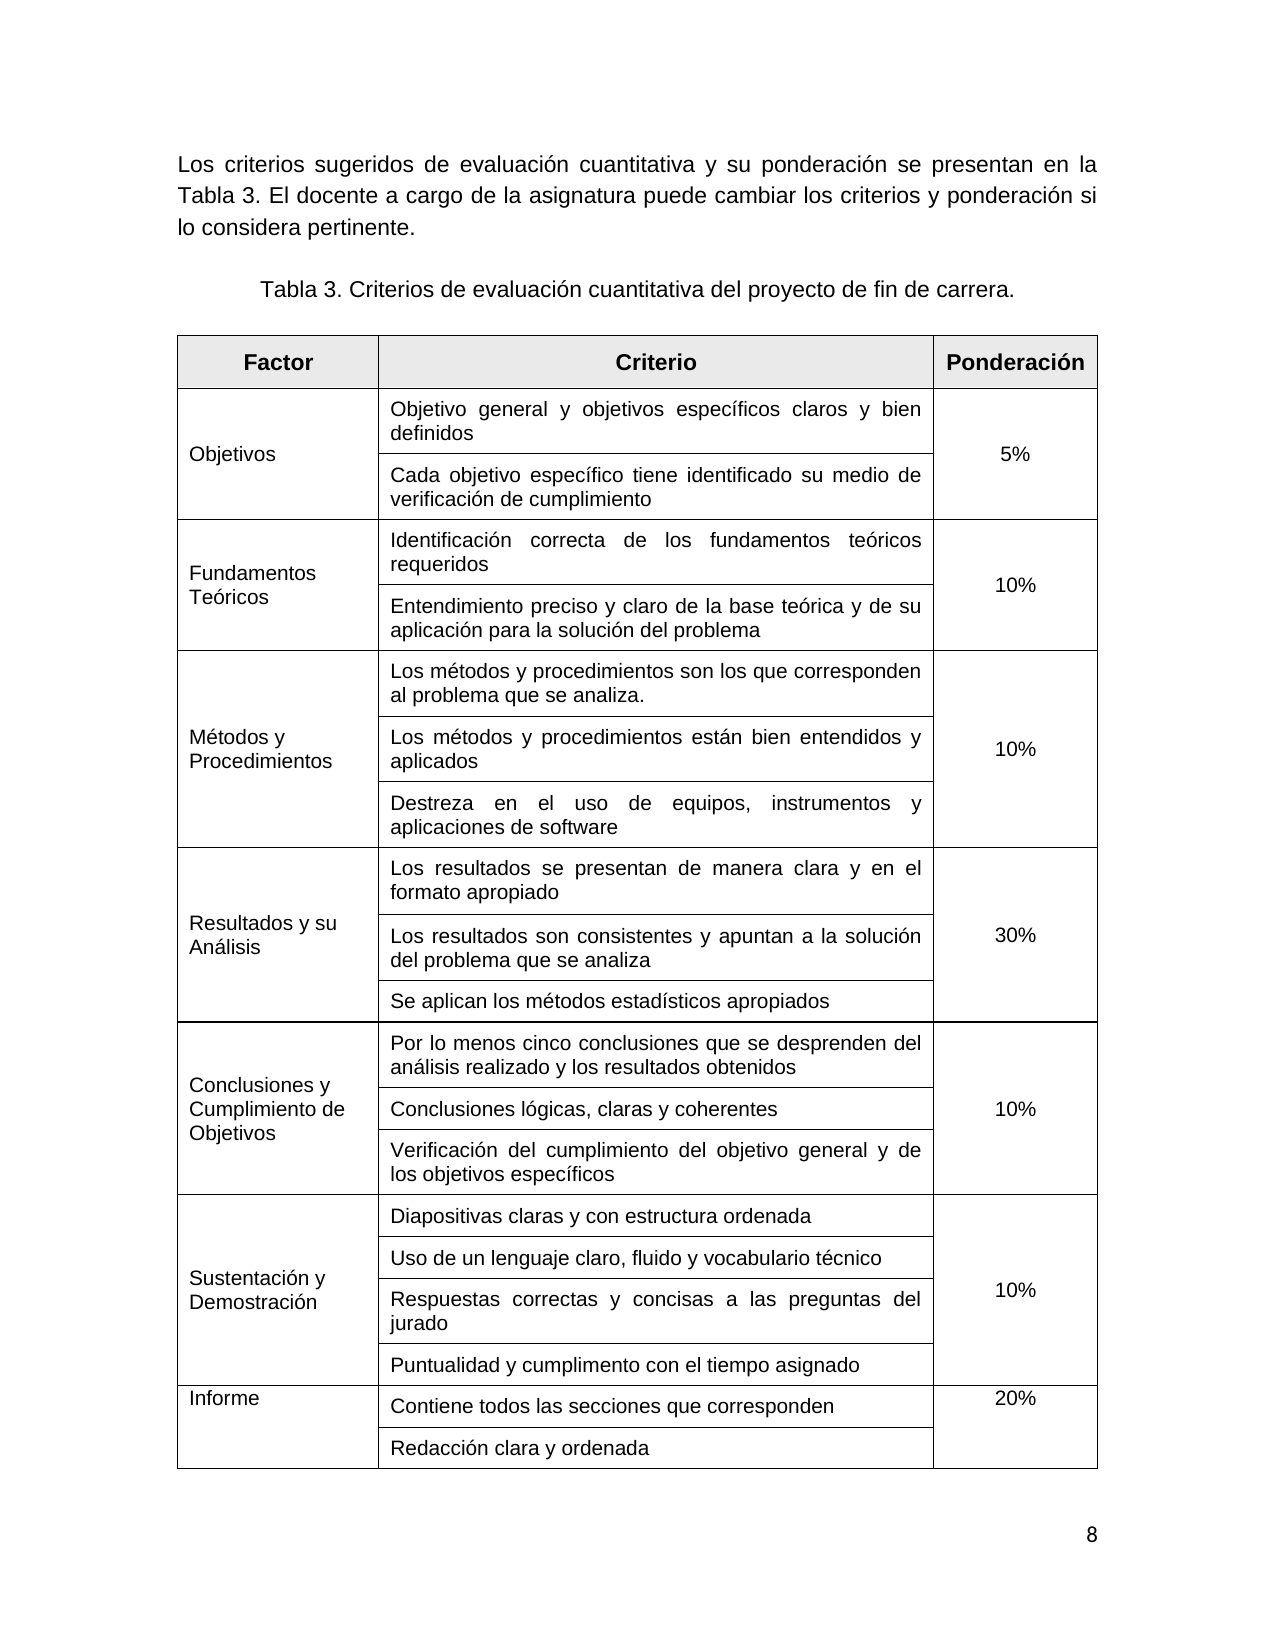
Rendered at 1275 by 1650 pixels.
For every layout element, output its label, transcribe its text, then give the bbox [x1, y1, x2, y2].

table_cell 10% [934, 1023, 1097, 1194]
table_cell Resultados y su Análisis [178, 848, 378, 1021]
table_cell 20% [934, 1386, 1097, 1468]
table_cell Informe [178, 1386, 378, 1468]
table_cell Verificación del cumplimiento del objetivo general y de los objetivos específicos [379, 1130, 933, 1194]
table_cell Contiene todos las secciones que corresponden [379, 1386, 933, 1427]
table_cell Cada objetivo específico tiene identificado su medio de verificación de cumplimiento [379, 454, 933, 519]
table_cell Por lo menos cinco conclusiones que se desprenden del análisis realizado y los resultados obtenidos [379, 1023, 933, 1087]
table_cell Diapositivas claras y con estructura ordenada [379, 1195, 933, 1236]
table_cell 10% [934, 1195, 1097, 1385]
table_cell Métodos y Procedimientos [178, 651, 378, 847]
table_cell Conclusiones lógicas, claras y coherentes [379, 1088, 933, 1129]
table_cell Conclusiones y Cumplimiento de Objetivos [178, 1023, 378, 1194]
text Tabla 3. Criterios de evaluación cuantitativa del proyecto de fin de carrera. [177, 273, 1098, 304]
table_cell Objetivo general y objetivos específicos claros y bien definidos [379, 389, 933, 453]
table_cell Respuestas correctas y concisas a las preguntas del jurado [379, 1279, 933, 1343]
table_cell Fundamentos Teóricos [178, 520, 378, 650]
table_cell Objetivos [178, 389, 378, 519]
table_cell Los métodos y procedimientos están bien entendidos y aplicados [379, 717, 933, 781]
table_cell 10% [934, 651, 1097, 847]
table_cell Uso de un lenguaje claro, fluido y vocabulario técnico [379, 1237, 933, 1278]
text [177, 148, 1098, 241]
table_header Criterio [379, 336, 933, 387]
table_cell Entendimiento preciso y claro de la base teórica y de su aplicación para la solución del problema [379, 585, 933, 650]
table_cell 30% [934, 848, 1097, 1021]
table_cell Los resultados son consistentes y apuntan a la solución del problema que se analiza [379, 915, 933, 980]
table_cell Los resultados se presentan de manera clara y en el formato apropiado [379, 848, 933, 914]
table_header Factor [178, 336, 378, 387]
table_cell Sustentación y Demostración [178, 1195, 378, 1385]
table_cell 10% [934, 520, 1097, 650]
table_cell Destreza en el uso de equipos, instrumentos y aplicaciones de software [379, 782, 933, 847]
table_cell Identificación correcta de los fundamentos teóricos requeridos [379, 520, 933, 584]
table_cell Se aplican los métodos estadísticos apropiados [379, 981, 933, 1021]
table_cell 5% [934, 389, 1097, 519]
table_cell Redacción clara y ordenada [379, 1428, 933, 1468]
table_cell Los métodos y procedimientos son los que corresponden al problema que se analiza. [379, 651, 933, 716]
table_cell Puntualidad y cumplimento con el tiempo asignado [379, 1344, 933, 1385]
table_header Ponderación [934, 336, 1097, 387]
